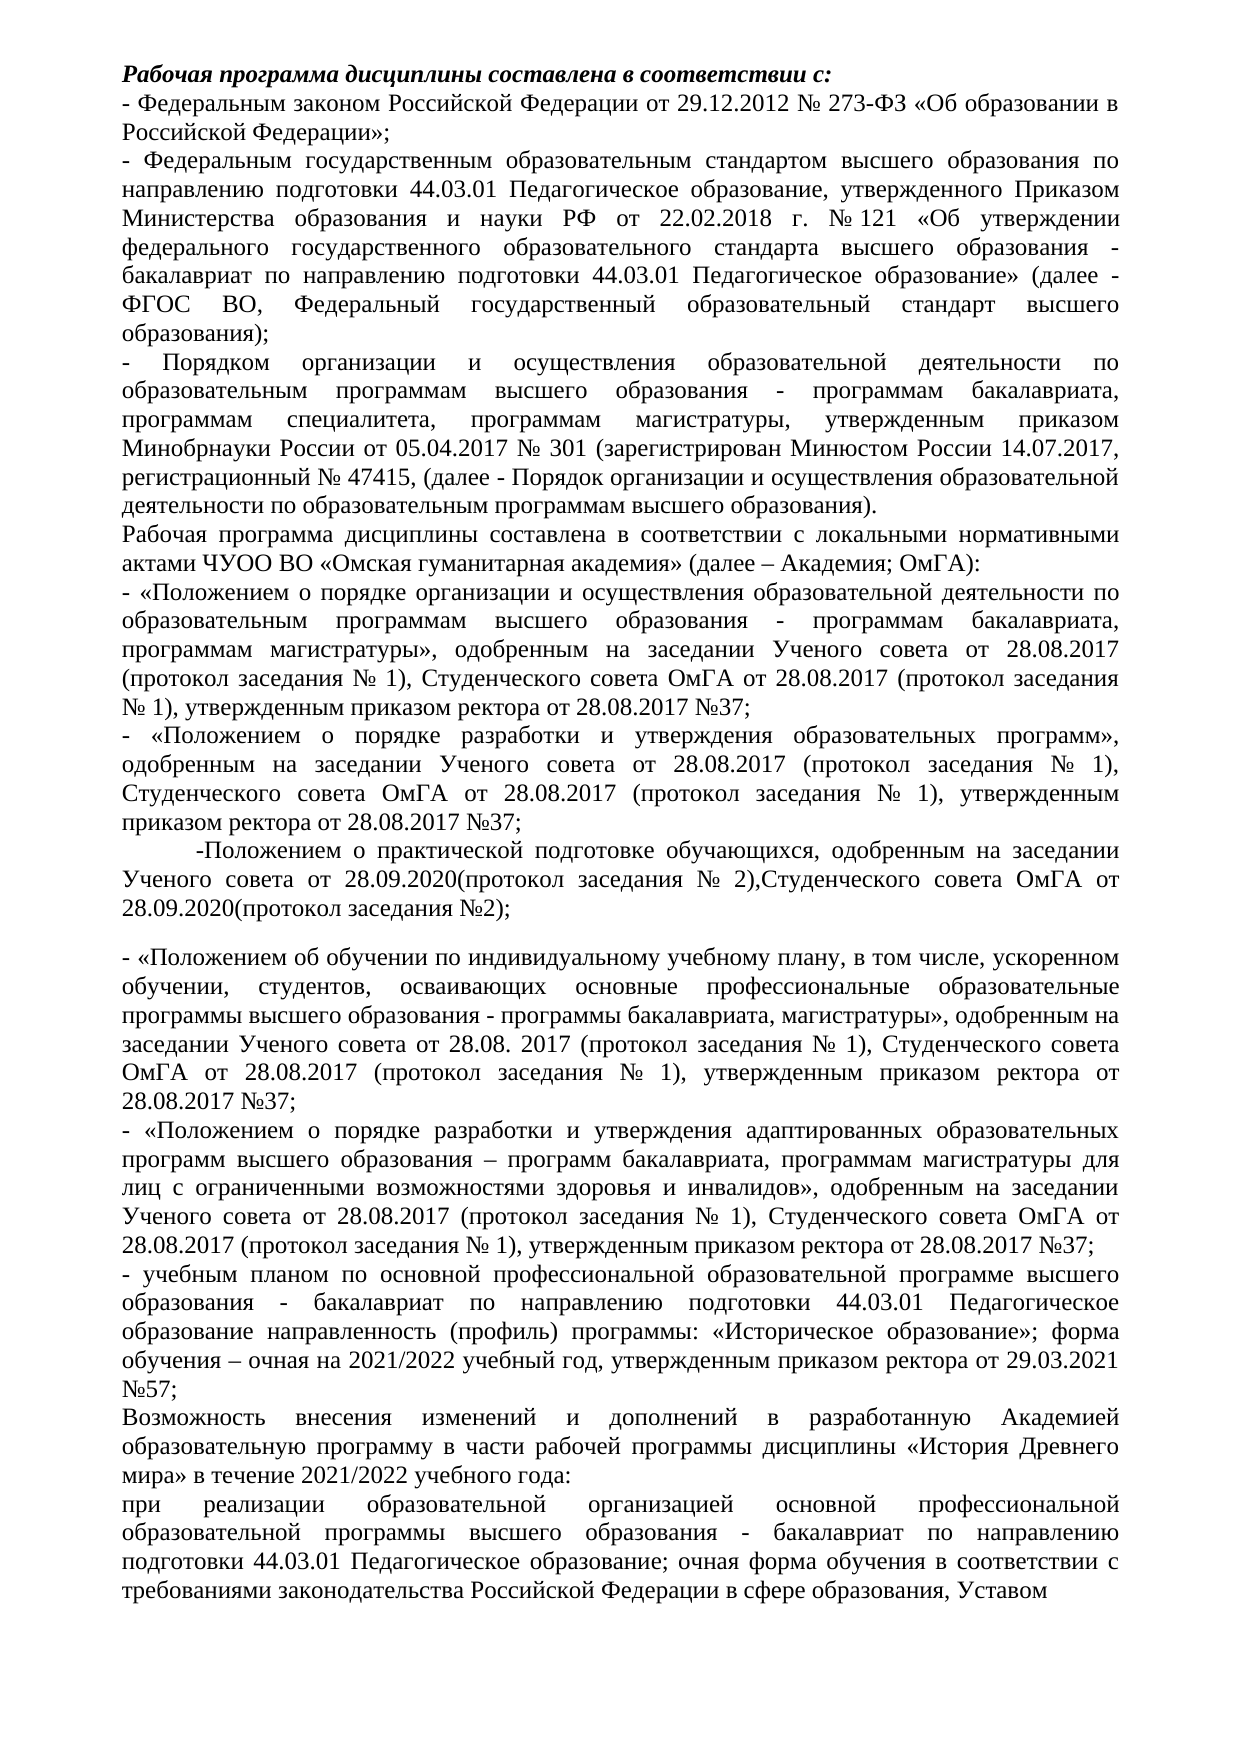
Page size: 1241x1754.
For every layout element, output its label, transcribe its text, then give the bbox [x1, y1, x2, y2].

table_cell - Федеральным законом Российской Федерации от 29.12.2012 № 273-ФЗ «Об образовании в Российской Федерации»; - Федеральным государственным образовательным стандартом высшего образования по направлению подготовки 44.03.01 Педагогическое образование, утвержденного Приказом Министерства образования и науки РФ от 22.02.2018 г. № 121 «Об утверждении федерального государственного образовательного стандарта высшего образования - бакалавриат по направлению подготовки 44.03.01 Педагогическое образование» (далее - ФГОС ВО, Федеральный государственный образовательный стандарт высшего образования); - Порядком организации и осуществления образовательной деятельности по образовательным программам высшего образования - программам бакалавриата, программам специалитета, программам магистратуры, утвержденным приказом Минобрнауки России от 05.04.2017 № 301 (зарегистрирован Минюстом России 14.07.2017, регистрационный № 47415, (далее - Порядок организации и осуществления образовательной деятельности по образовательным программам высшего образования). Рабочая программа дисциплины составлена в соответствии с локальными нормативными актами ЧУОО ВО «Омская гуманитарная академия» (далее – Академия; ОмГА): - «Положением о порядке организации и осуществления образовательной деятельности по образовательным программам высшего образования - программам бакалавриата, программам магистратуры», одобренным на заседании Ученого совета от 28.08.2017 (протокол заседания № 1), Студенческого совета ОмГА от 28.08.2017 (протокол заседания № 1), утвержденным приказом ректора от 28.08.2017 №37; - «Положением о порядке разработки и утверждения образовательных программ», одобренным на заседании Ученого совета от 28.08.2017 (протокол заседания № 1), Студенческого совета ОмГА от 28.08.2017 (протокол заседания № 1), утвержденным приказом ректора от 28.08.2017 №37; -Положением о практической подготовке обучающихся, одобренным на заседании Ученого совета от 28.09.2020(протокол заседания № 2),Студенческого совета ОмГА от 28.09.2020(протокол заседания №2); - «Положением об обучении по индивидуальному учебному плану, в том числе, ускоренном обучении, студентов, осваивающих основные профессиональные образовательные программы высшего образования - программы бакалавриата, магистратуры», одобренным на заседании Ученого совета от 28.08. 2017 (протокол заседания № 1), Студенческого совета ОмГА от 28.08.2017 (протокол заседания № 1), утвержденным приказом ректора от 28.08.2017 №37; - «Положением о порядке разработки и утверждения адаптированных образовательных программ высшего образования – программ бакалавриата, программам магистратуры для лиц с ограниченными возможностями здоровья и инвалидов», одобренным на заседании Ученого совета от 28.08.2017 (протокол заседания № 1), Студенческого совета ОмГА от 28.08.2017 (протокол заседания № 1), утвержденным приказом ректора от 28.08.2017 №37; - учебным планом по основной профессиональной образовательной программе высшего образования - бакалавриат по направлению подготовки 44.03.01 Педагогическое образование направленность (профиль) программы: «Историческое образование»; форма обучения – очная на 2021/2022 учебный год, утвержденным приказом ректора от 29.03.2021 №57; Возможность внесения изменений и дополнений в разработанную Академией образовательную программу в части рабочей программы дисциплины «История Древнего мира» в течение 2021/2022 учебного года: при реализации образовательной организацией основной профессиональной образовательной программы высшего образования - бакалавриат по направлению подготовки 44.03.01 Педагогическое образование; очная форма обучения в соответствии с требованиями законодательства Российской Федерации в сфере образования, Уставом [118, 88, 1124, 1662]
table_header Рабочая программа дисциплины составлена в соответствии с: [118, 59, 1124, 88]
